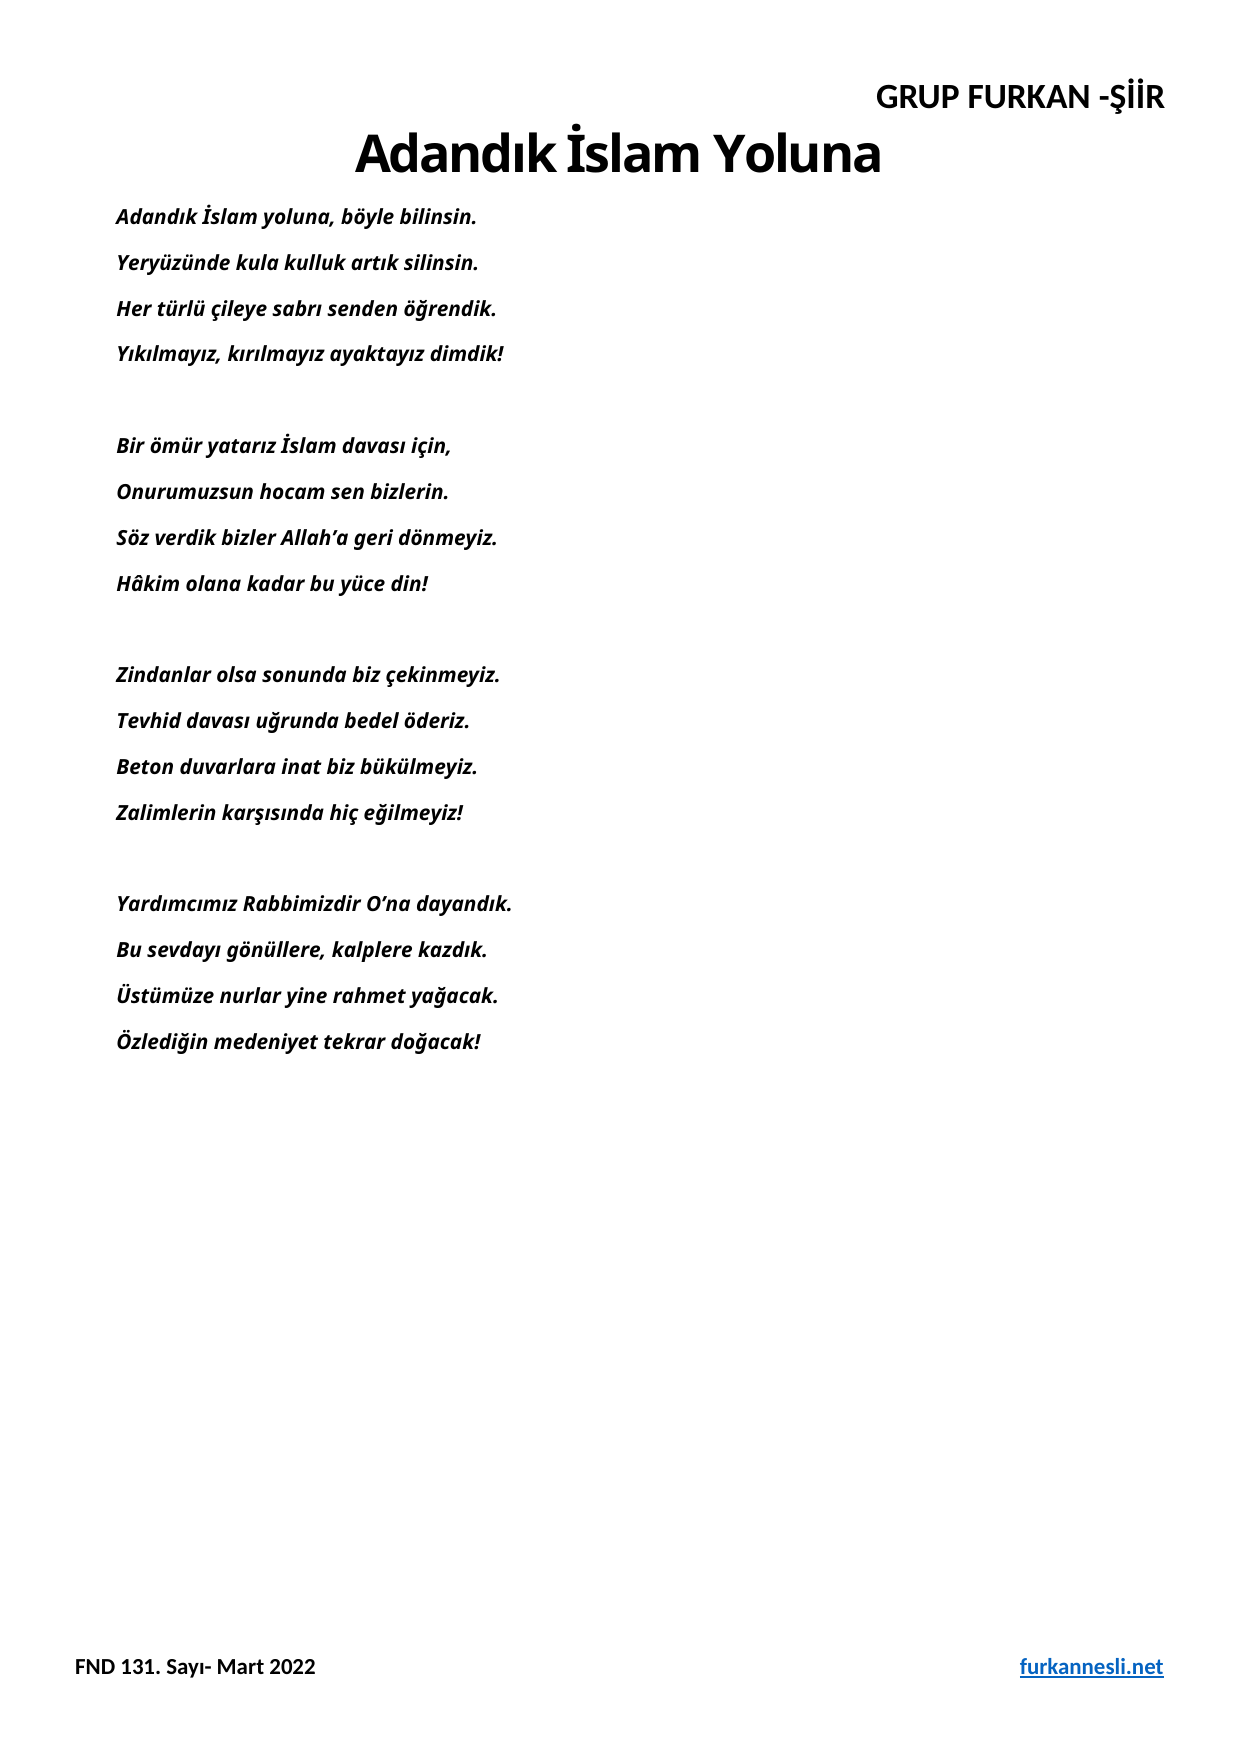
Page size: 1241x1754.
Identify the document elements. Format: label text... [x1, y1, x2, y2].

text Onurumuzsun hocam sen bizlerin. [87, 477, 1165, 506]
text Her türlü çileye sabrı senden öğrendik. [87, 294, 1165, 322]
text Özlediğin medeniyet tekrar doğacak! [87, 1027, 1165, 1056]
text Beton duvarlara inat biz bükülmeyiz. [87, 752, 1165, 781]
text Bir ömür yatarız İslam davası için, [87, 431, 1165, 460]
text Zalimlerin karşısında hiç eğilmeyiz! [87, 798, 1165, 826]
text Yıkılmayız, kırılmayız ayaktayız dimdik! [87, 339, 1165, 368]
text Söz verdik bizler Allah’a geri dönmeyiz. [87, 523, 1165, 551]
text Adandık İslam yoluna, böyle bilinsin. [87, 202, 1165, 231]
text Tevhid davası uğrunda bedel öderiz. [87, 706, 1165, 735]
text Zindanlar olsa sonunda biz çekinmeyiz. [87, 660, 1165, 689]
text Üstümüze nurlar yine rahmet yağacak. [87, 981, 1165, 1010]
text Adandık İslam Yoluna [75, 117, 1165, 188]
text Hâkim olana kadar bu yüce din! [87, 569, 1165, 597]
text Bu sevdayı gönüllere, kalplere kazdık. [87, 935, 1165, 964]
text Yardımcımız Rabbimizdir O’na dayandık. [87, 889, 1165, 918]
text Yeryüzünde kula kulluk artık silinsin. [87, 248, 1165, 276]
